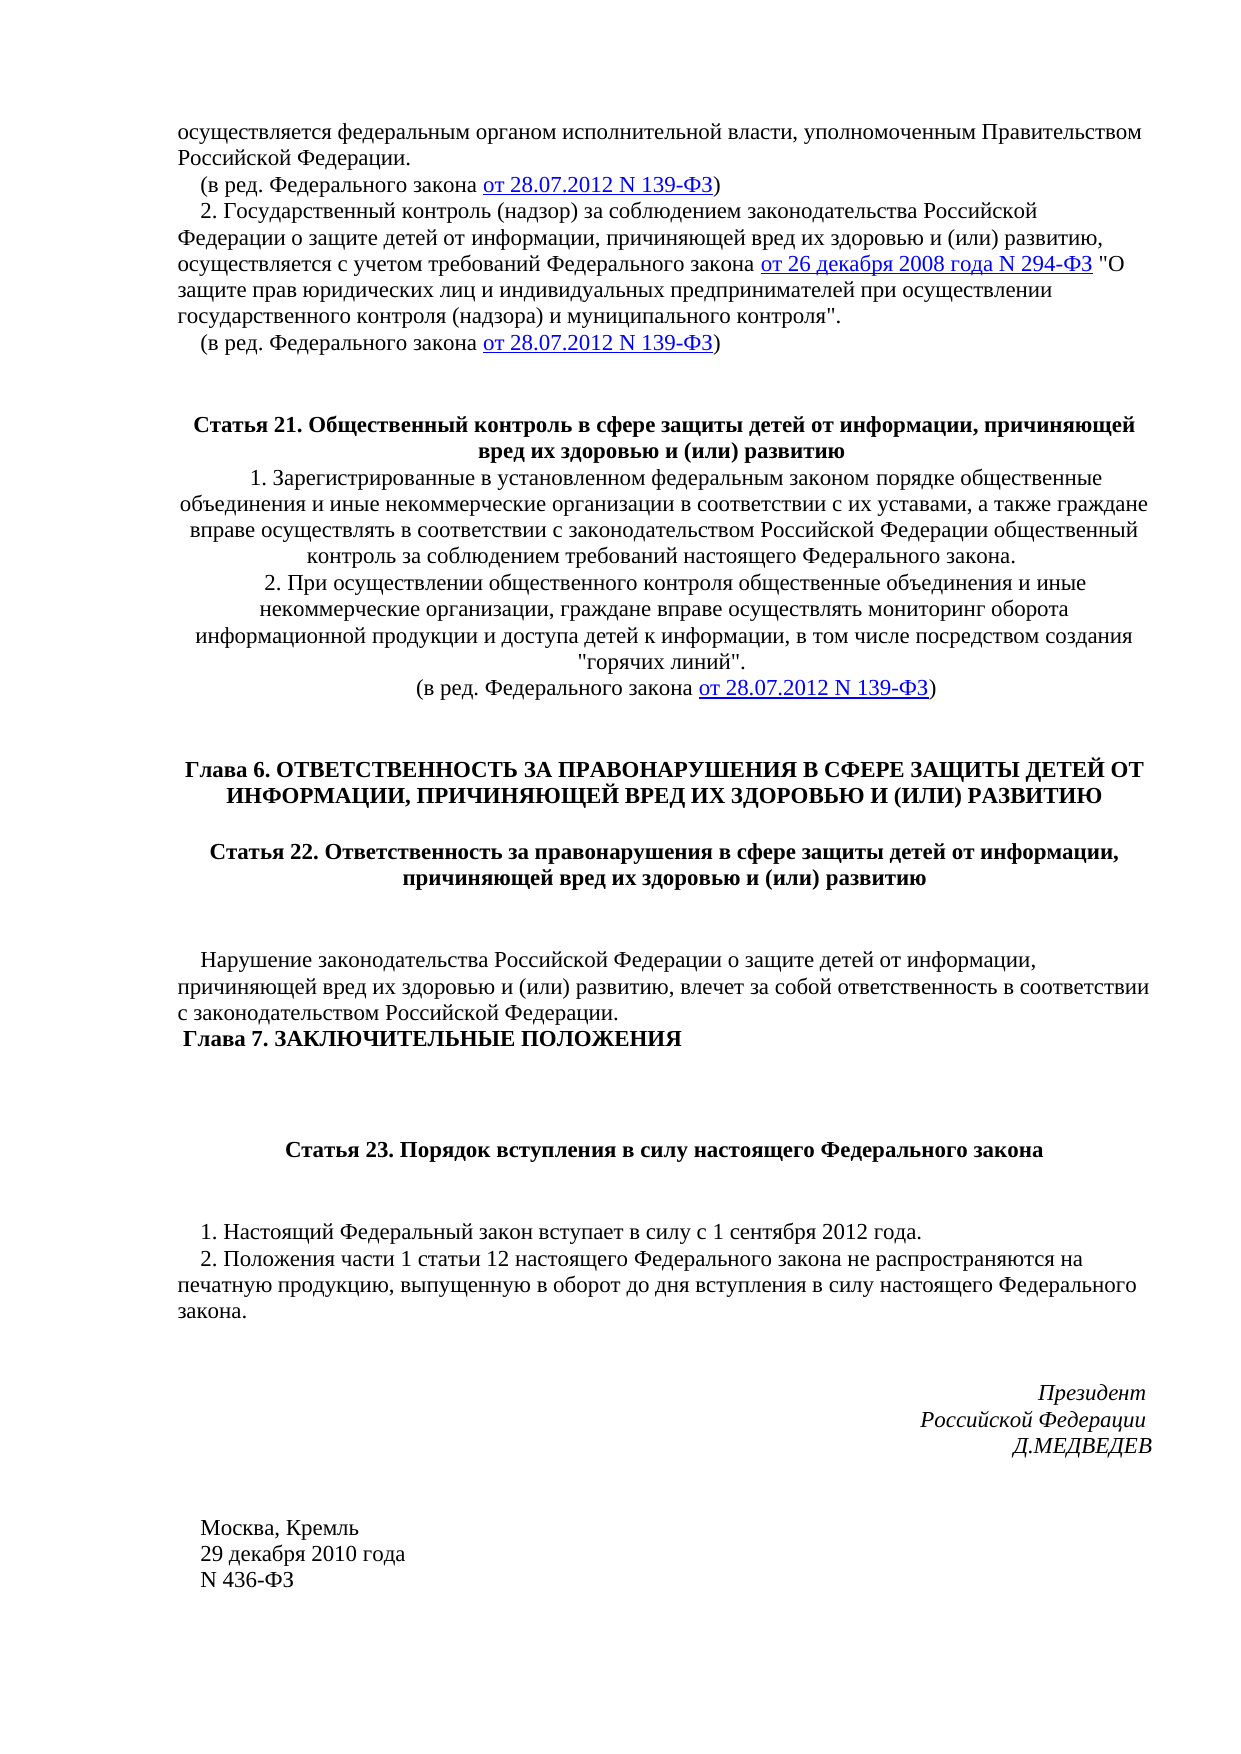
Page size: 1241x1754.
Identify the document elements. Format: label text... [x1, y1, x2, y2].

text Глава 6. ОТВЕТСТВЕННОСТЬ ЗА ПРАВОНАРУШЕНИЯ В СФЕРЕ ЗАЩИТЫ ДЕТЕЙ ОТ ИНФОРМАЦИИ, ПРИЧИНЯЮЩЕЙ ВРЕД ИХ ЗДОРОВЬЮ И (ИЛИ) РАЗВИТИЮ [177, 756, 1152, 809]
text Статья 21. Общественный контроль в сфере защиты детей от информации, причиняющей вред их здоровью и (или) развитию 1. Зарегистрированные в установленном федеральным законом порядке общественные объединения и иные некоммерческие организации в соответствии с их уставами, а также граждане вправе осуществлять в соответствии с законодательством Российской Федерации общественный контроль за соблюдением требований настоящего Федерального закона. 2. При осуществлении общественного контроля общественные объединения и иные некоммерческие организации, граждане вправе осуществлять мониторинг оборота информационной продукции и доступа детей к информации, в том числе посредством создания "горячих линий". (в ред. Федерального закона от 28.07.2012 N 139-ФЗ) [177, 411, 1152, 727]
text Статья 23. Порядок вступления в силу настоящего Федерального закона [177, 1136, 1152, 1163]
text Статья 22. Ответственность за правонарушения в сфере защиты детей от информации, причиняющей вред их здоровью и (или) развитию [177, 838, 1152, 891]
text Москва, Кремль 29 декабря 2010 года N 436-ФЗ [177, 1487, 1152, 1593]
text Нарушение законодательства Российской Федерации о защите детей от информации, причиняющей вред их здоровью и (или) развитию, влечет за собой ответственность в соответствии с законодательством Российской Федерации. Глава 7. ЗАКЛЮЧИТЕЛЬНЫЕ ПОЛОЖЕНИЯ [177, 920, 1152, 1052]
text Президент Российской Федерации Д.МЕДВЕДЕВ [177, 1379, 1152, 1458]
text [177, 118, 1152, 382]
text 1. Настоящий Федеральный закон вступает в силу с 1 сентября 2012 года. 2. Положения части 1 статьи 12 настоящего Федерального закона не распространяются на печатную продукцию, выпущенную в оборот до дня вступления в силу настоящего Федерального закона. [177, 1192, 1152, 1350]
